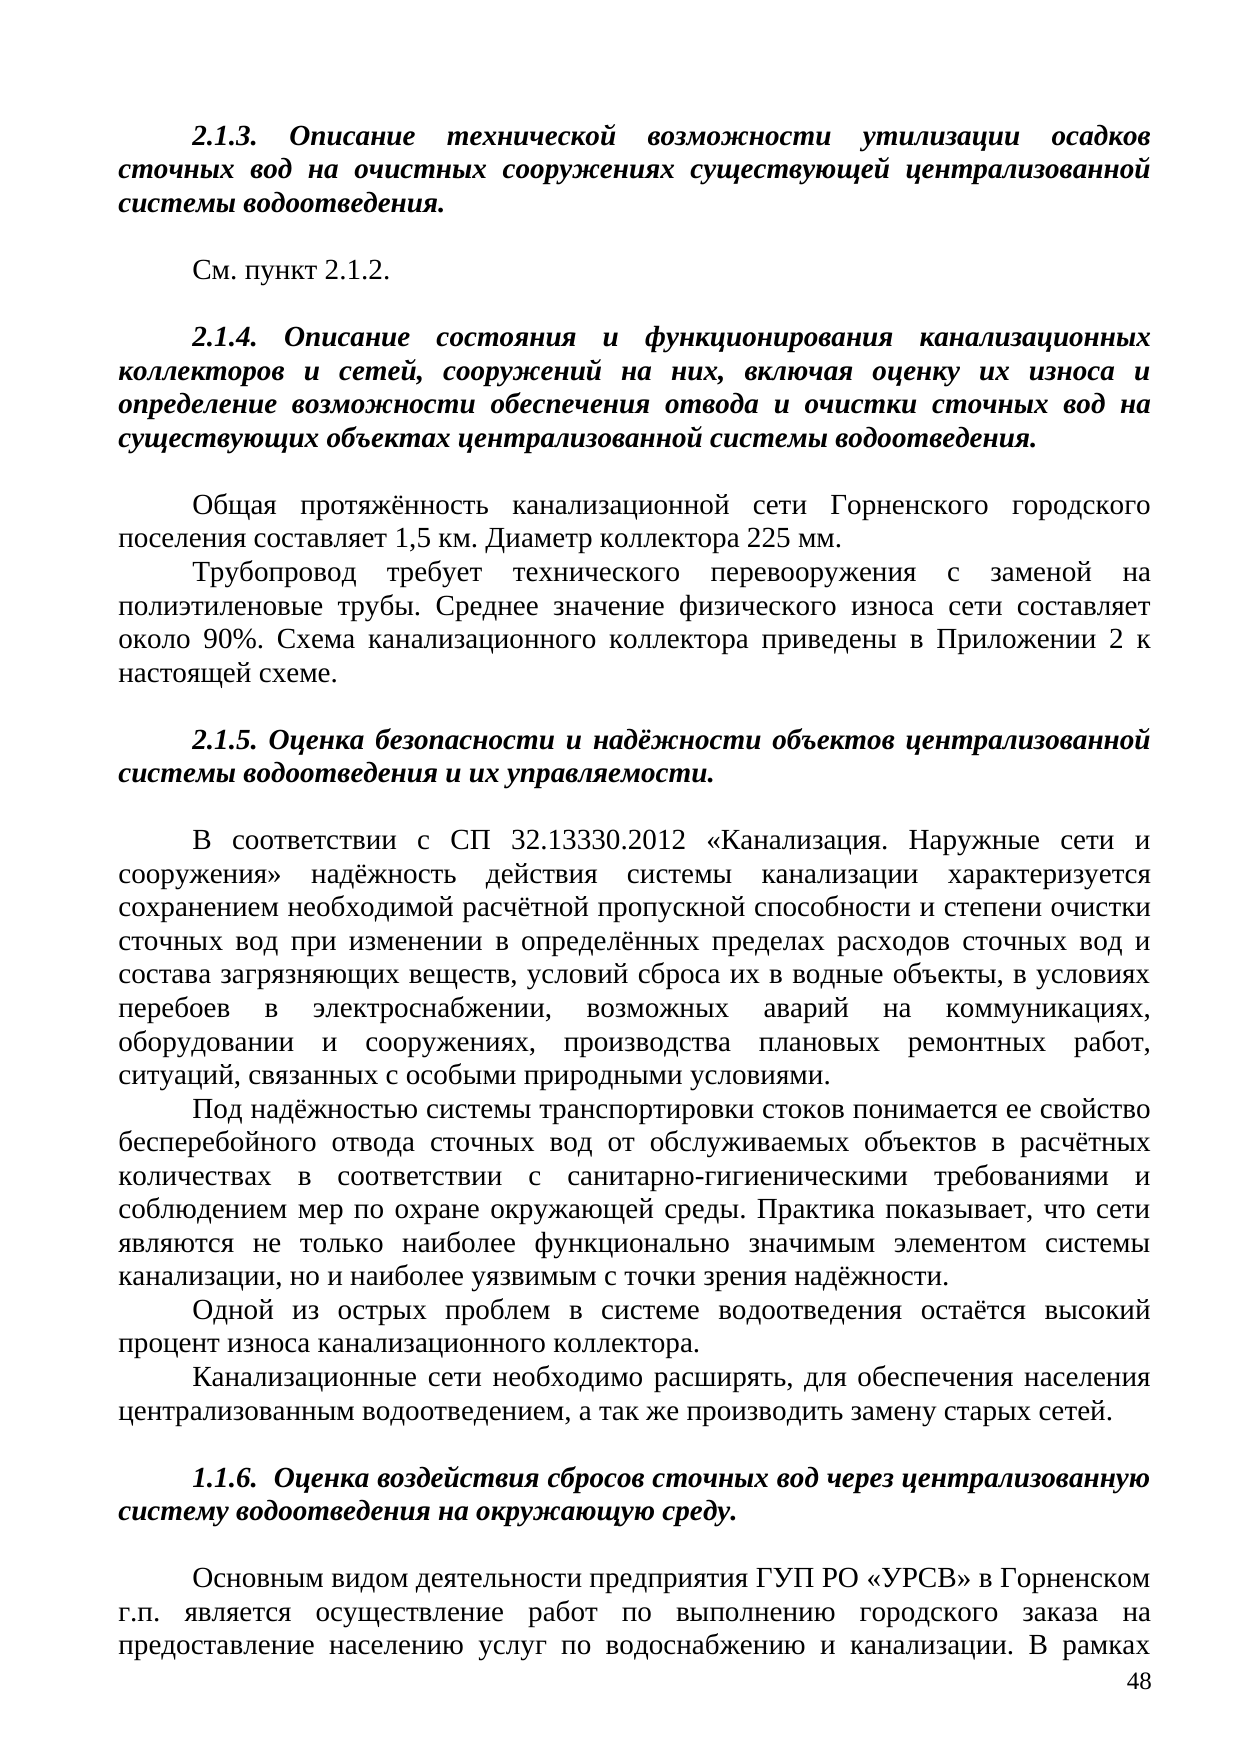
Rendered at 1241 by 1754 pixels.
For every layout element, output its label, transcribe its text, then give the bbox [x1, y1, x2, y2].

text Трубопровод требует технического перевооружения с заменой на полиэтиленовые трубы. Среднее значение физического износа сети составляет около 90%. Схема канализационного коллектора приведены в Приложении 2 к настоящей схеме. [118, 554, 1152, 688]
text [118, 1560, 1152, 1661]
text В соответствии с СП 32.13330.2012 «Канализация. Наружные сети и сооружения» надёжность действия системы канализации характеризуется сохранением необходимой расчётной пропускной способности и степени очистки сточных вод при изменении в определённых пределах расходов сточных вод и состава загрязняющих веществ, условий сброса их в водные объекты, в условиях перебоев в электроснабжении, возможных аварий на коммуникациях, оборудовании и сооружениях, производства плановых ремонтных работ, ситуаций, связанных с особыми природными условиями. [118, 822, 1152, 1091]
text Канализационные сети необходимо расширять, для обеспечения населения централизованным водоотведением, а так же производить замену старых сетей. [118, 1359, 1152, 1426]
text Одной из острых проблем в системе водоотведения остаётся высокий процент износа канализационного коллектора. [118, 1292, 1152, 1359]
subtitle Оценка воздействия сбросов сточных вод через централизованную систему водоотведения на окружающую среду. [118, 1460, 1152, 1527]
subtitle 2.1.4. Описание состояния и функционирования канализационных коллекторов и сетей, сооружений на них, включая оценку их износа и определение возможности обеспечения отвода и очистки сточных вод на существующих объектах централизованной системы водоотведения. [118, 319, 1152, 453]
subtitle 2.1.5. Оценка безопасности и надёжности объектов централизованной системы водоотведения и их управляемости. [118, 722, 1152, 789]
subtitle 2.1.3. Описание технической возможности утилизации осадков сточных вод на очистных сооружениях существующей централизованной системы водоотведения. [118, 118, 1152, 219]
text Общая протяжённость канализационной сети Горненского городского поселения составляет 1,5 км. Диаметр коллектора 225 мм. [118, 487, 1152, 554]
text См. пункт 2.1.2. [118, 252, 1152, 286]
text Под надёжностью системы транспортировки стоков понимается ее свойство бесперебойного отвода сточных вод от обслуживаемых объектов в расчётных количествах в соответствии с санитарно-гигиеническими требованиями и соблюдением мер по охране окружающей среды. Практика показывает, что сети являются не только наиболее функционально значимым элементом системы канализации, но и наиболее уязвимым с точки зрения надёжности. [118, 1091, 1152, 1292]
